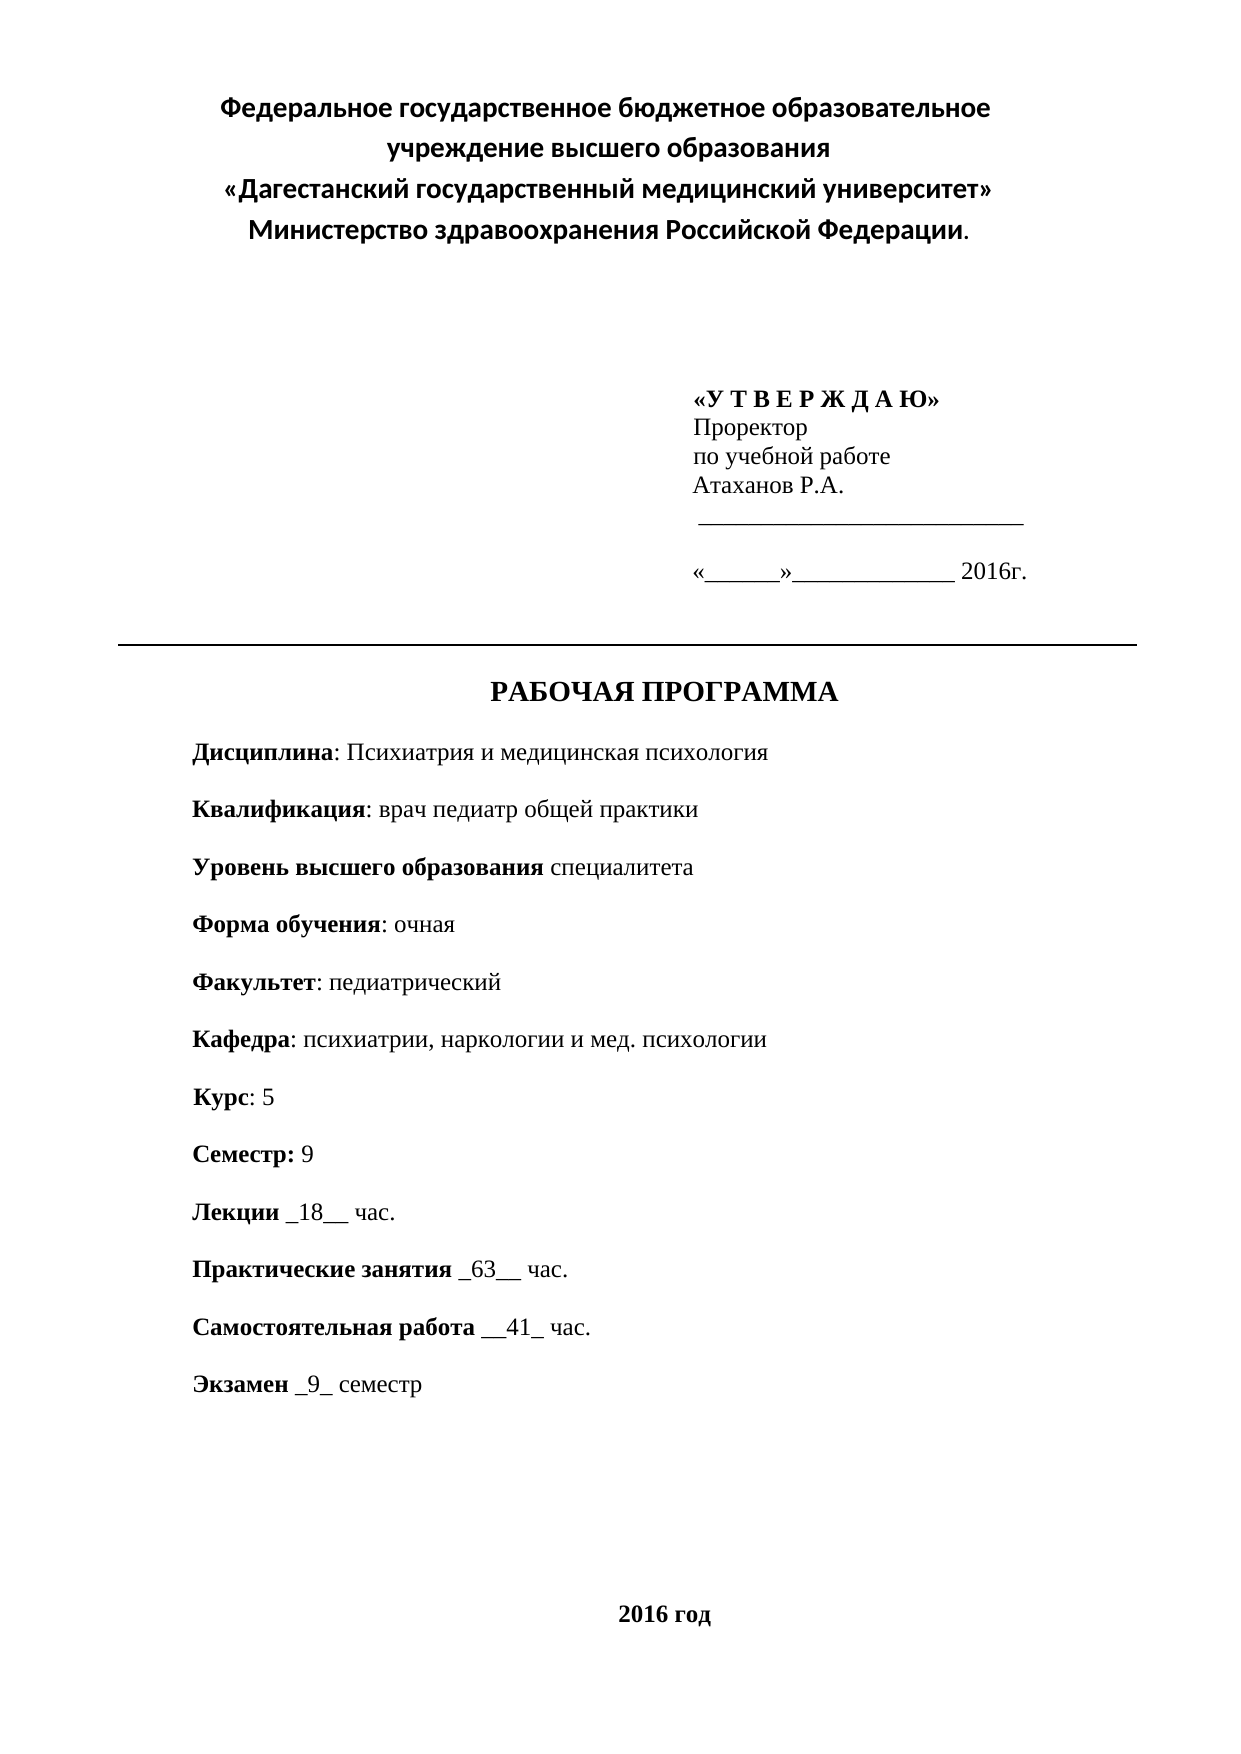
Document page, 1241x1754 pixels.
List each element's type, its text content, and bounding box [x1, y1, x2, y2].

text Курс: 5 [118, 1082, 1137, 1110]
text РАБОЧАЯ ПРОГРАММА [118, 674, 1137, 708]
text Практические занятия _63__ час. [118, 1254, 1137, 1283]
text Лекции _18__ час. [118, 1197, 1137, 1225]
text Атаханов Р.А. [118, 470, 1137, 499]
text 2016 год [118, 1599, 1137, 1628]
text Факультет: педиатрический [118, 967, 1137, 995]
text Уровень высшего образования специалитета [118, 852, 1137, 880]
text Экзамен _9_ семестр [118, 1369, 1137, 1398]
text «Дагестанский государственный медицинский университет» [74, 171, 1137, 206]
text Проректор [118, 412, 1137, 441]
text «У Т В Е Р Ж Д А Ю» [118, 384, 1137, 412]
text __________________________ [118, 499, 1137, 527]
text учреждение высшего образования [74, 129, 1137, 165]
text «______»_____________ 2016г. [118, 556, 1137, 585]
text Кафедра: психиатрии, наркологии и мед. психологии [118, 1024, 1137, 1053]
text Семестр: 9 [118, 1139, 1137, 1168]
text Дисциплина: Психиатрия и медицинская психология [118, 737, 1137, 765]
text Квалификация: врач педиатр общей практики [118, 794, 1137, 823]
text Федеральное государственное бюджетное образовательное [74, 89, 1137, 124]
text Форма обучения: очная [118, 909, 1137, 938]
text Министерство здравоохранения Российской Федерации. [74, 211, 1137, 247]
text по учебной работе [118, 441, 1137, 470]
text Самостоятельная работа __41_ час. [118, 1312, 1137, 1340]
